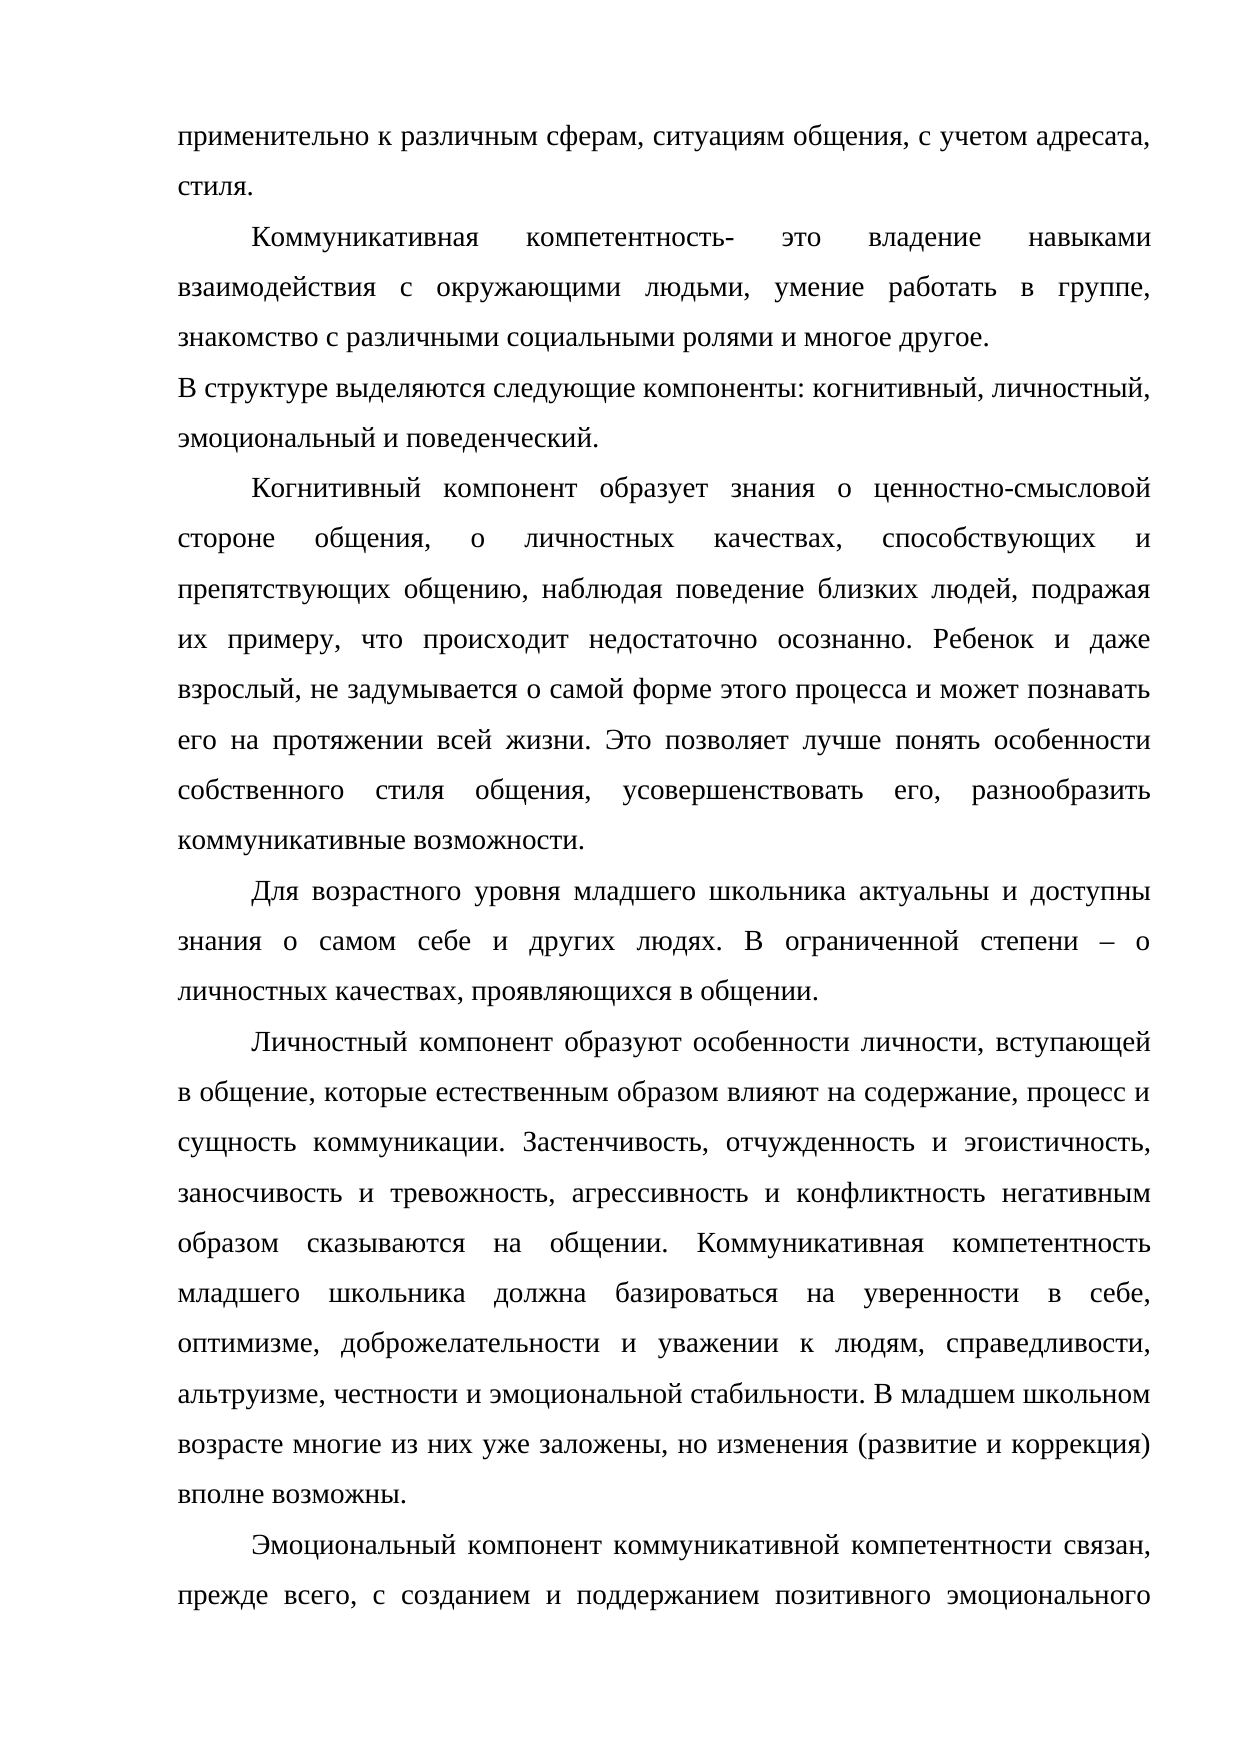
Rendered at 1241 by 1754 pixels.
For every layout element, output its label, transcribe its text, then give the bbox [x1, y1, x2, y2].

text Для возрастного уровня младшего школьника актуальны и доступны знания о самом себе и других людях. В ограниченной степени – о личностных качествах, проявляющихся в общении. [177, 873, 1152, 1007]
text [177, 1527, 1152, 1611]
text Когнитивный компонент образует знания о ценностно-смысловой стороне общения, о личностных качествах, способствующих и препятствующих общению, наблюдая поведение близких людей, подражая их примеру, что происходит недостаточно осознанно. Ребенок и даже взрослый, не задумывается о самой форме этого процесса и может познавать его на протяжении всей жизни. Это позволяет лучше понять особенности собственного стиля общения, усовершенствовать его, разнообразить коммуникативные возможности. [177, 470, 1152, 856]
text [177, 118, 1152, 202]
text Коммуникативная компетентность- это владение навыками взаимодействия с окружающими людьми, умение работать в группе, знакомство с различными социальными ролями и многое другое. [177, 219, 1152, 353]
text В структуре выделяются следующие компоненты: когнитивный, личностный, эмоциональный и поведенческий. [177, 370, 1152, 453]
text Личностный компонент образуют особенности личности, вступающей в общение, которые естественным образом влияют на содержание, процесс и сущность коммуникации. Застенчивость, отчужденность и эгоистичность, заносчивость и тревожность, агрессивность и конфликтность негативным образом сказываются на общении. Коммуникативная компетентность младшего школьника должна базироваться на уверенности в себе, оптимизме, доброжелательности и уважении к людям, справедливости, альтруизме, честности и эмоциональной стабильности. В младшем школьном возрасте многие из них уже заложены, но изменения (развитие и коррекция) вполне возможны. [177, 1024, 1152, 1510]
